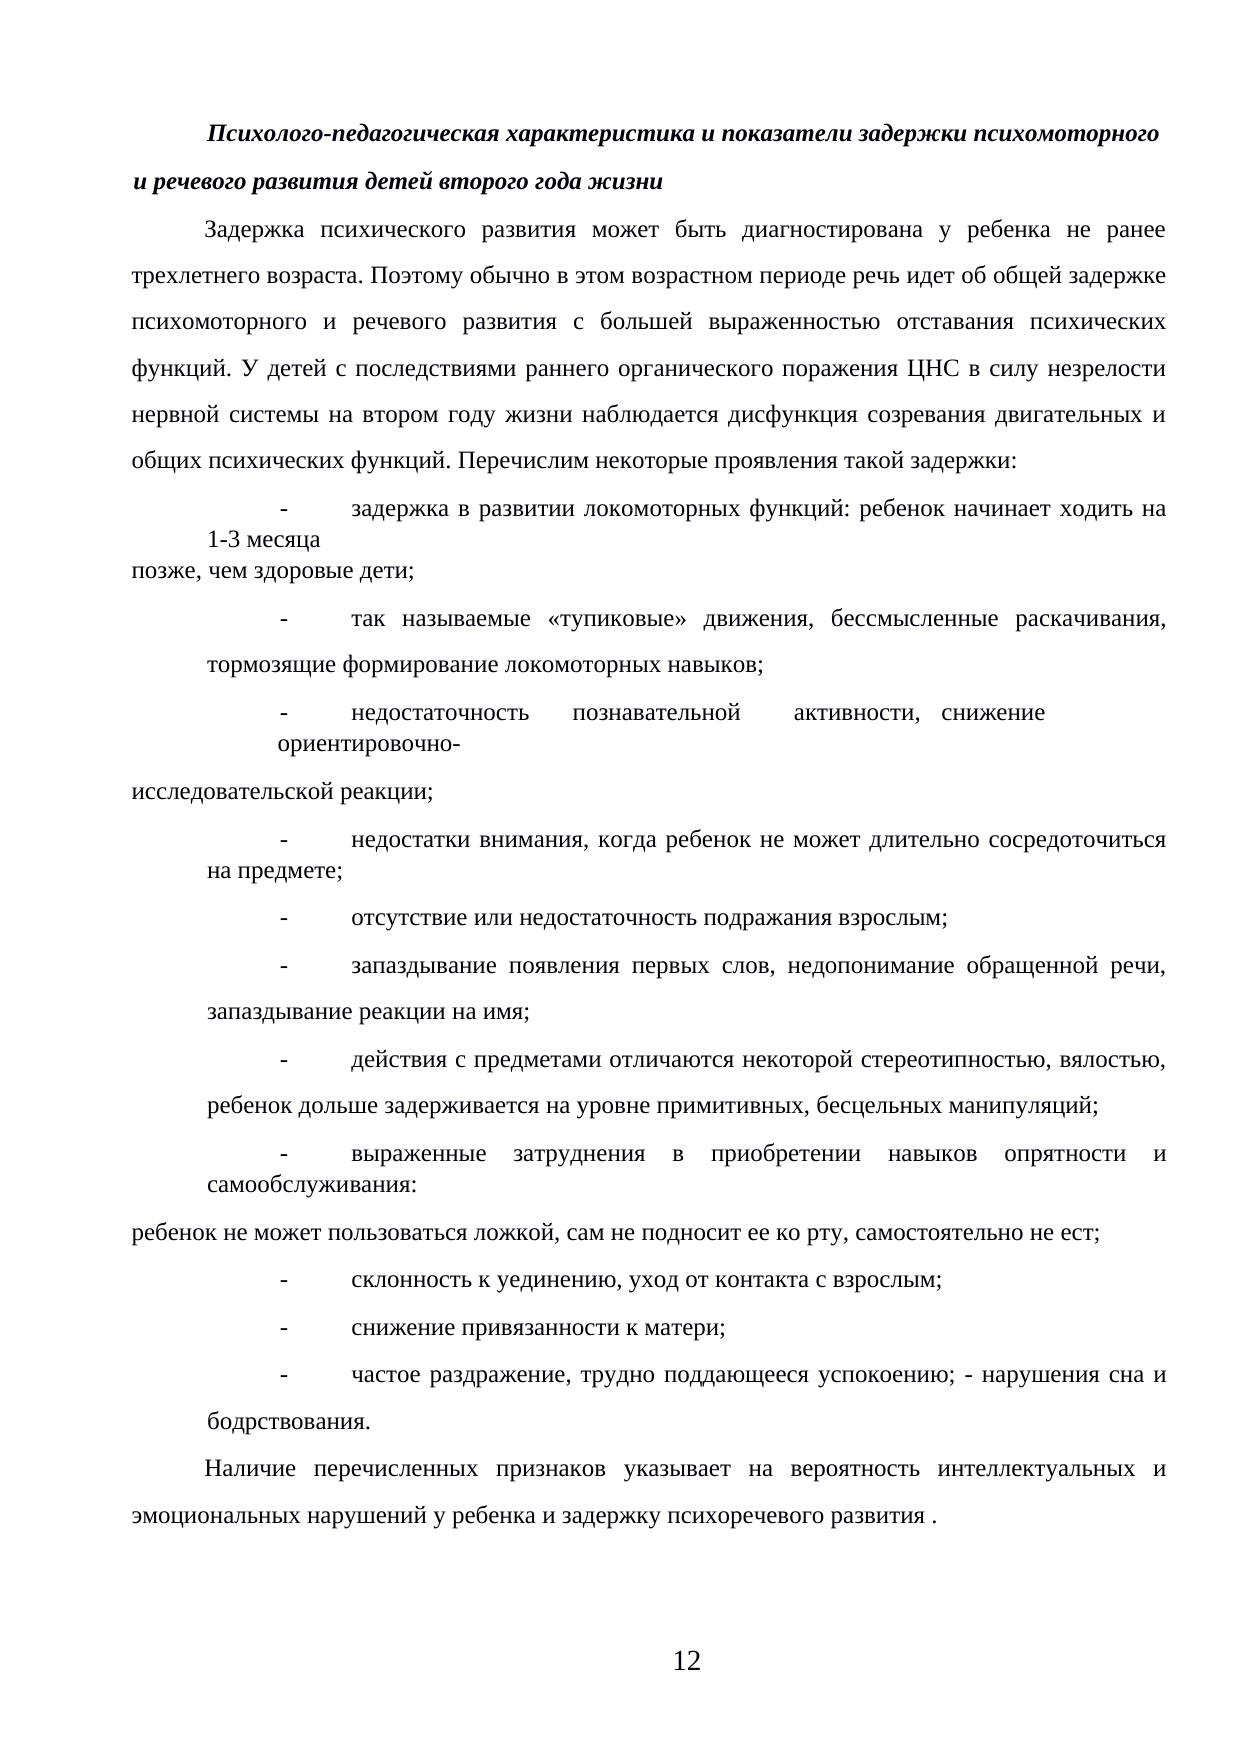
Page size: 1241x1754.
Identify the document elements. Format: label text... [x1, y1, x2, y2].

list недостатки внимания, когда ребенок не может длительно сосредоточиться на предмете; [207, 824, 1167, 883]
list запаздывание появления первых слов, недопонимание обращенной речи, запаздывание реакции на имя; [207, 950, 1167, 1025]
list так называемые «тупиковые» движения, бессмысленные раскачивания, тормозящие формирование локомоторных навыков; [207, 603, 1167, 678]
list снижение привязанности к матери; [207, 1312, 1167, 1341]
text исследовательской реакции; [131, 776, 1167, 804]
list отсутствие или недостаточность подражания взрослым; [207, 902, 1167, 931]
list задержка в развитии локомоторных функций: ребенок начинает ходить на 1-3 месяца [207, 493, 1167, 552]
list недостаточность познавательной активности, снижение ориентировочно- [207, 697, 1167, 756]
text ребенок не может пользоваться ложкой, сам не подносит ее ко рту, самостоятельно не ест; [131, 1217, 1167, 1245]
list частое раздражение, трудно поддающееся успокоению; - нарушения сна и бодрствования. [207, 1359, 1167, 1434]
list выраженные затруднения в приобретении навыков опрятности и самообслуживания: [207, 1138, 1167, 1198]
text Наличие перечисленных признаков указывает на вероятность интеллектуальных и эмоциональных нарушений у ребенка и задержку психоречевого развития . [131, 1453, 1167, 1528]
text Задержка психического развития может быть диагностирована у ребенка не ранее трехлетнего возраста. Поэтому обычно в этом возрастном периоде речь идет об общей задержке психомоторного и речевого развития с большей выраженностью отставания психических функций. У детей с последствиями раннего органического поражения ЦНС в силу незрелости нервной системы на втором году жизни наблюдается дисфункция созревания двигательных и общих психических функций. Перечислим некоторые проявления такой задержки: [131, 214, 1167, 474]
list действия с предметами отличаются некоторой стереотипностью, вялостью, ребенок дольше задерживается на уровне примитивных, бесцельных манипуляций; [207, 1044, 1167, 1119]
text позже, чем здоровые дети; [131, 555, 1167, 583]
subtitle Психолого-педагогическая характеристика и показатели задержки психомоторного и речевого развития детей второго года жизни [133, 118, 1182, 195]
list склонность к уединению, уход от контакта с взрослым; [207, 1264, 1167, 1293]
